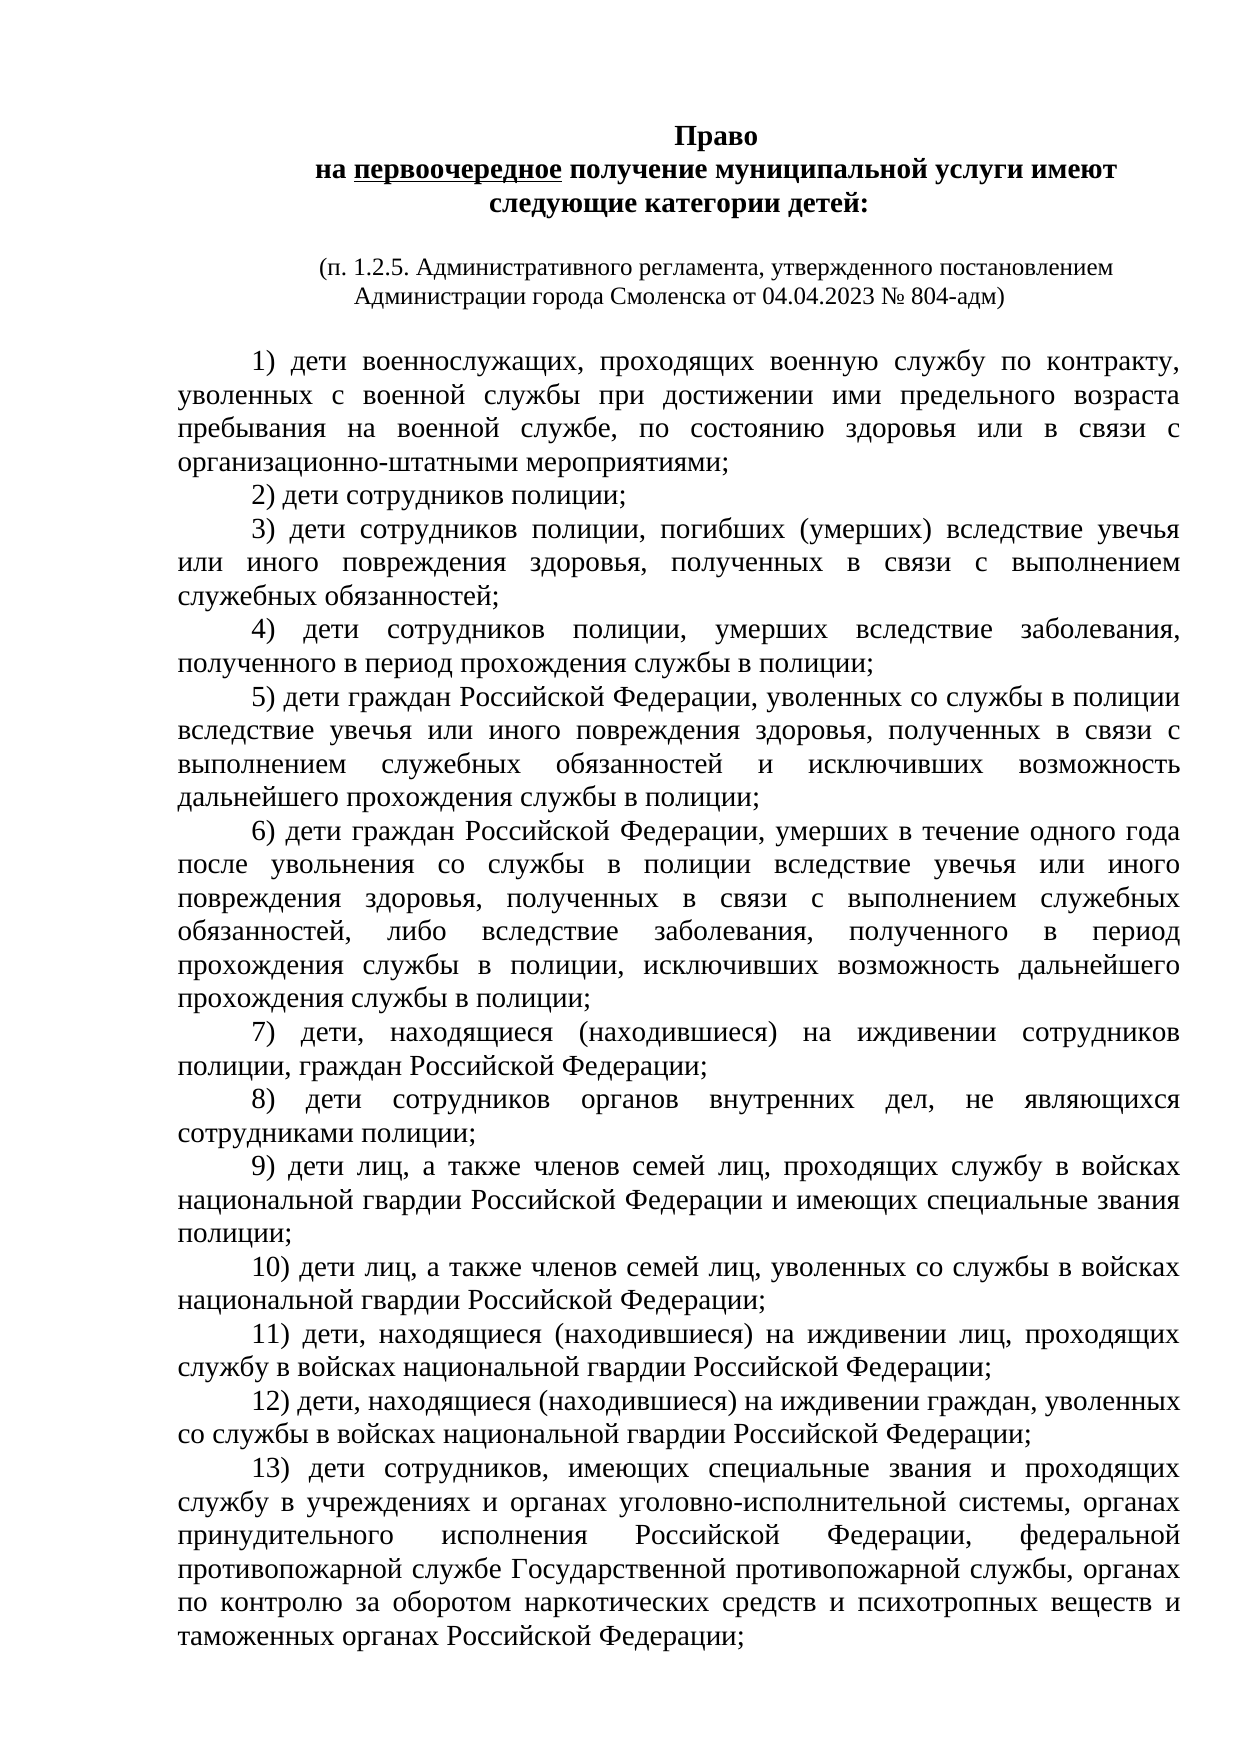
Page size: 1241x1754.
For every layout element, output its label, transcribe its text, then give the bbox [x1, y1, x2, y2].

text (п. 1.2.5. Административного регламента, утвержденного постановлением Администрации города Смоленска от 04.04.2023 № 804-адм) [177, 252, 1181, 310]
text 4) дети сотрудников полиции, умерших вследствие заболевания, полученного в период прохождения службы в полиции; [177, 612, 1181, 679]
text 11) дети, находящиеся (находившиеся) на иждивении лиц, проходящих службу в войсках национальной гвардии Российской Федерации; [177, 1316, 1181, 1383]
text 3) дети сотрудников полиции, погибших (умерших) вследствие увечья или иного повреждения здоровья, полученных в связи с выполнением служебных обязанностей; [177, 511, 1181, 612]
text 5) дети граждан Российской Федерации, уволенных со службы в полиции вследствие увечья или иного повреждения здоровья, полученных в связи с выполнением служебных обязанностей и исключивших возможность дальнейшего прохождения службы в полиции; [177, 679, 1181, 813]
text 9) дети лиц, а также членов семей лиц, проходящих службу в войсках национальной гвардии Российской Федерации и имеющих специальные звания полиции; [177, 1148, 1181, 1249]
text 1) дети военнослужащих, проходящих военную службу по контракту, уволенных с военной службы при достижении ими предельного возраста пребывания на военной службе, по состоянию здоровья или в связи с организационно-штатными мероприятиями; [177, 343, 1181, 477]
text 12) дети, находящиеся (находившиеся) на иждивении граждан, уволенных со службы в войсках национальной гвардии Российской Федерации; [177, 1383, 1181, 1450]
text 13) дети сотрудников, имеющих специальные звания и проходящих службу в учреждениях и органах уголовно-исполнительной системы, органах принудительного исполнения Российской Федерации, федеральной противопожарной службе Государственной противопожарной службы, органах по контролю за оборотом наркотических средств и психотропных веществ и таможенных органах Российской Федерации; [177, 1450, 1181, 1651]
text 7) дети, находящиеся (находившиеся) на иждивении сотрудников полиции, граждан Российской Федерации; [177, 1014, 1181, 1081]
text Право [177, 118, 1181, 152]
text 10) дети лиц, а также членов семей лиц, уволенных со службы в войсках национальной гвардии Российской Федерации; [177, 1249, 1181, 1316]
text 2) дети сотрудников полиции; [177, 477, 1181, 511]
text 8) дети сотрудников органов внутренних дел, не являющихся сотрудниками полиции; [177, 1081, 1181, 1148]
text на первоочередное получение муниципальной услуги имеют следующие категории детей: [177, 152, 1181, 219]
text 6) дети граждан Российской Федерации, умерших в течение одного года после увольнения со службы в полиции вследствие увечья или иного повреждения здоровья, полученных в связи с выполнением служебных обязанностей, либо вследствие заболевания, полученного в период прохождения службы в полиции, исключивших возможность дальнейшего прохождения службы в полиции; [177, 813, 1181, 1014]
